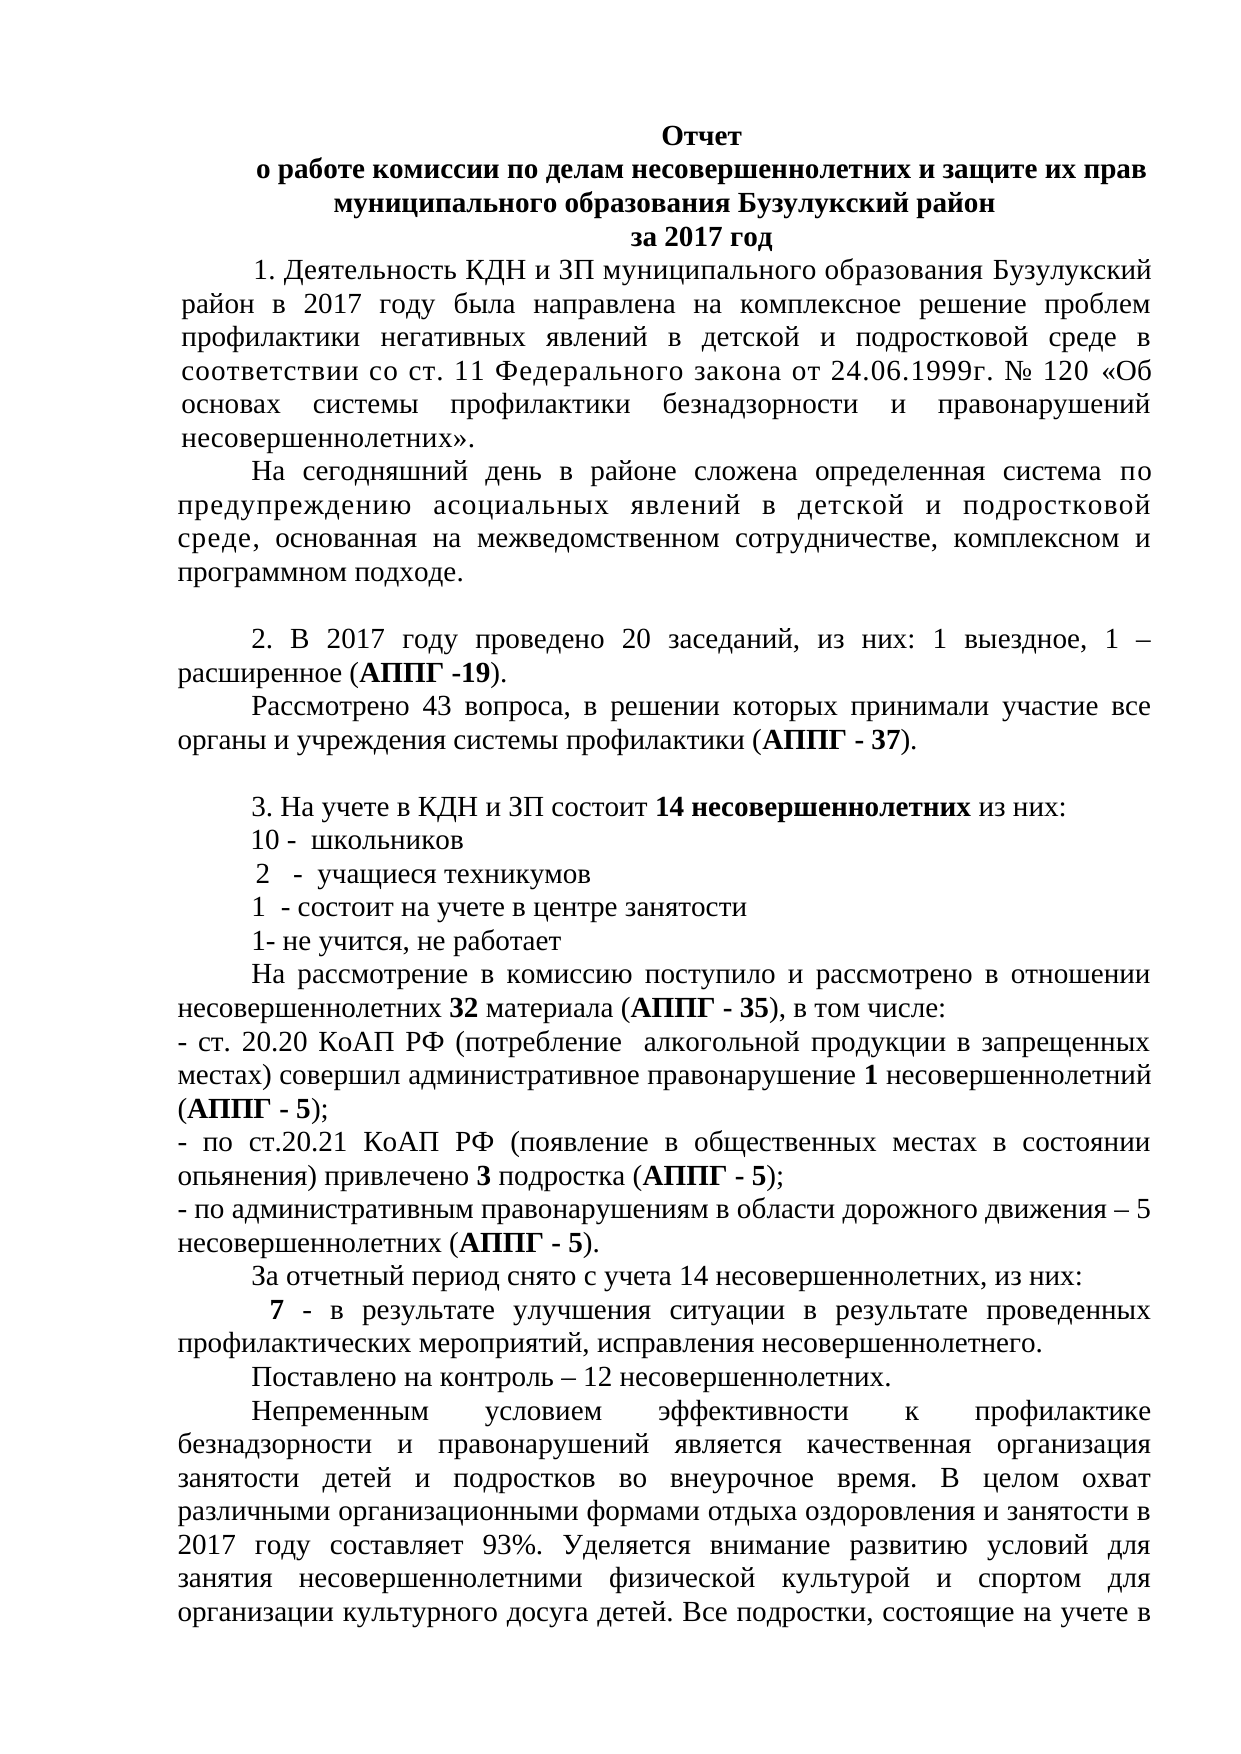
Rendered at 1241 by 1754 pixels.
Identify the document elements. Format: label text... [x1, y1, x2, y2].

text Отчет [177, 118, 1152, 152]
text Поставлено на контроль – 12 несовершеннолетних. [177, 1359, 1152, 1393]
text 1. Деятельность КДН и ЗП муниципального образования Бузулукский район в 2017 году была направлена на комплексное решение проблем профилактики негативных явлений в детской и подростковой среде в соответствии со ст. 11 Федерального закона от 24.06.1999г. № 120 «Об основах системы профилактики безнадзорности и правонарушений несовершеннолетних». [181, 252, 1152, 453]
text - по ст.20.21 КоАП РФ (появление в общественных местах в состоянии опьянения) привлечено 3 подростка (АППГ - 5); [177, 1124, 1152, 1191]
text 2. В 2017 году проведено 20 заседаний, из них: 1 выездное, 1 – расширенное (АППГ -19). [177, 621, 1152, 688]
list 10 - школьников [177, 822, 1152, 856]
text За отчетный период снято с учета 14 несовершеннолетних, из них: [177, 1258, 1152, 1292]
text о работе комиссии по делам несовершеннолетних и защите их прав муниципального образования Бузулукский район [177, 152, 1152, 219]
list - состоит на учете в центре занятости [251, 889, 1152, 923]
text Рассмотрено 43 вопроса, в решении которых принимали участие все органы и учреждения системы профилактики (АППГ - 37). [177, 688, 1152, 755]
text 1- не учится, не работает [251, 923, 1152, 957]
text - ст. 20.20 КоАП РФ (потребление алкогольной продукции в запрещенных местах) совершил административное правонарушение 1 несовершеннолетний (АППГ - 5); [177, 1024, 1152, 1124]
list - учащиеся техникумов [255, 856, 1152, 889]
text На рассмотрение в комиссию поступило и рассмотрено в отношении несовершеннолетних 32 материала (АППГ - 35), в том числе: [177, 957, 1152, 1024]
list 3. На учете в КДН и ЗП состоит 14 несовершеннолетних из них: [177, 789, 1152, 822]
text - по административным правонарушениям в области дорожного движения – 5 несовершеннолетних (АППГ - 5). [177, 1191, 1152, 1258]
text На сегодняшний день в районе сложена определенная система по предупреждению асоциальных явлений в детской и подростковой среде, основанная на межведомственном сотрудничестве, комплексном и программном подходе. [177, 453, 1152, 588]
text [177, 1393, 1152, 1627]
text за 2017 год [177, 219, 1152, 252]
text 7 - в результате улучшения ситуации в результате проведенных профилактических мероприятий, исправления несовершеннолетнего. [177, 1292, 1152, 1359]
